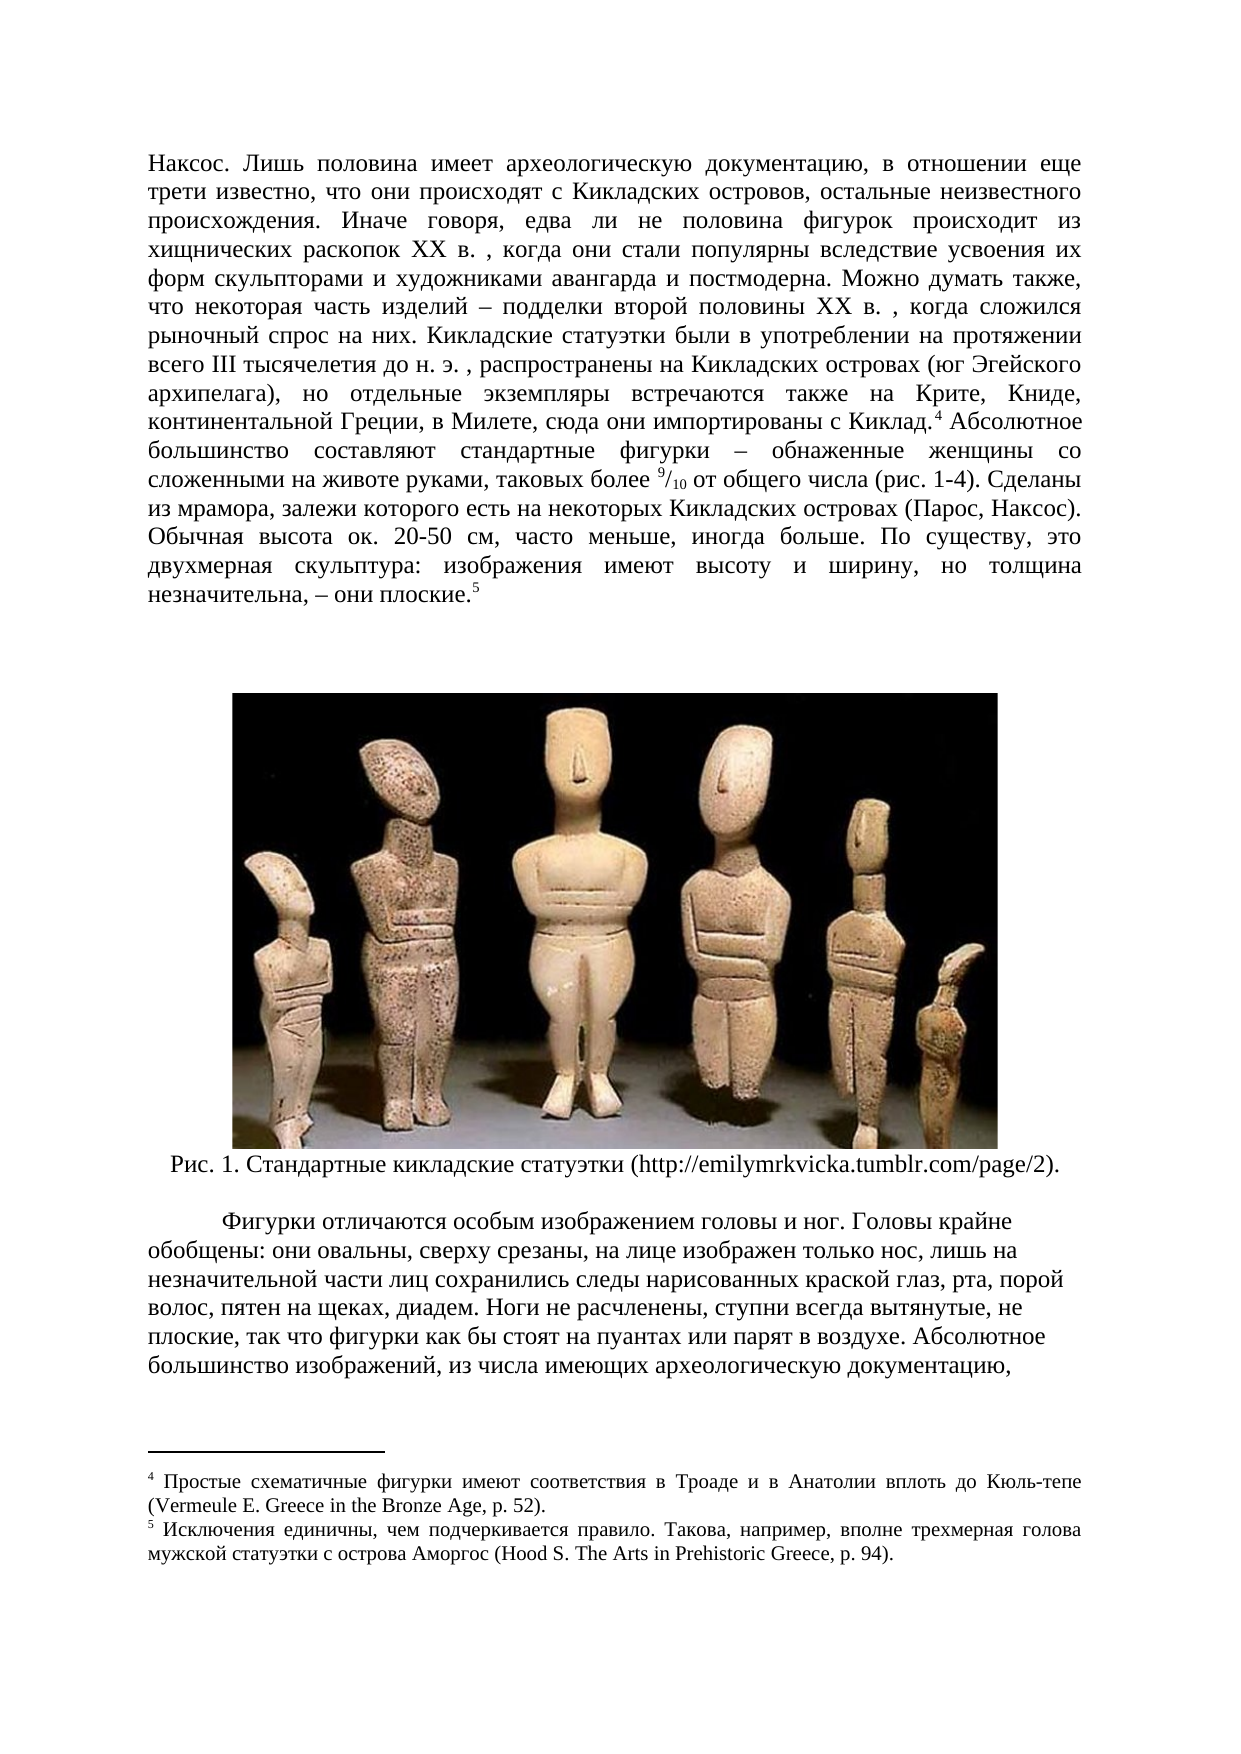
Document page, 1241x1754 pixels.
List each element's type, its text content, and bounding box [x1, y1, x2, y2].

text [148, 1206, 1082, 1379]
picture [232, 693, 998, 1149]
text Так называемые кикладские идолы известны с XIX в. , но активно исследуются лишь последние полвека ‒ о них написано несколько монографий и десятки статей. Причина такого внимания кроется в необычности их формы и загадочности функций. Кратко изложим имеющиеся в литературе мнения о природе, предназначении и функциях кикладских изображений. Всего известно в музеях и частных собраниях около полутора тысяч; есть и два специализированных собрания ‒ Музей кикладского искусства в Афинах (коллекция П. Гуландриса) да Археологический музей на острове Наксос. Лишь половина имеет археологическую документацию, в отношении еще трети известно, что они происходят с Кикладских островов, остальные неизвестного происхождения. Иначе говоря, едва ли не половина фигурок происходит из хищнических раскопок XX в. , когда они стали популярны вследствие усвоения их форм скульпторами и художниками авангарда и постмодерна. Можно думать также, что некоторая часть изделий ‒ подделки второй половины ХХ в. , когда сложился рыночный спрос на них. Кикладские статуэтки были в употреблении на протяжении всего III тысячелетия до н. э. , распространены на Кикладских островах (юг Эгейского архипелага), но отдельные экземпляры встречаются также на Крите, Книде, континентальной Греции, в Милете, сюда они импортированы с Киклад. Абсолютное большинство составляют стандартные фигурки – обнаженные женщины со сложенными на животе руками, таковых более 9/10 от общего числа (рис. 1-4). Сделаны из мрамора, залежи которого есть на некоторых Кикладских островах (Парос, Наксос). Обычная высота ок. 20-50 см, часто меньше, иногда больше. По существу, это двухмерная скульптура: изображения имеют высоту и ширину, но толщина незначительна, ‒ они плоские. [148, 148, 1082, 608]
text Рис. 1. Стандартные кикладские статуэтки (http://emilymrkvicka.tumblr.com/page/2). [148, 1149, 1082, 1177]
